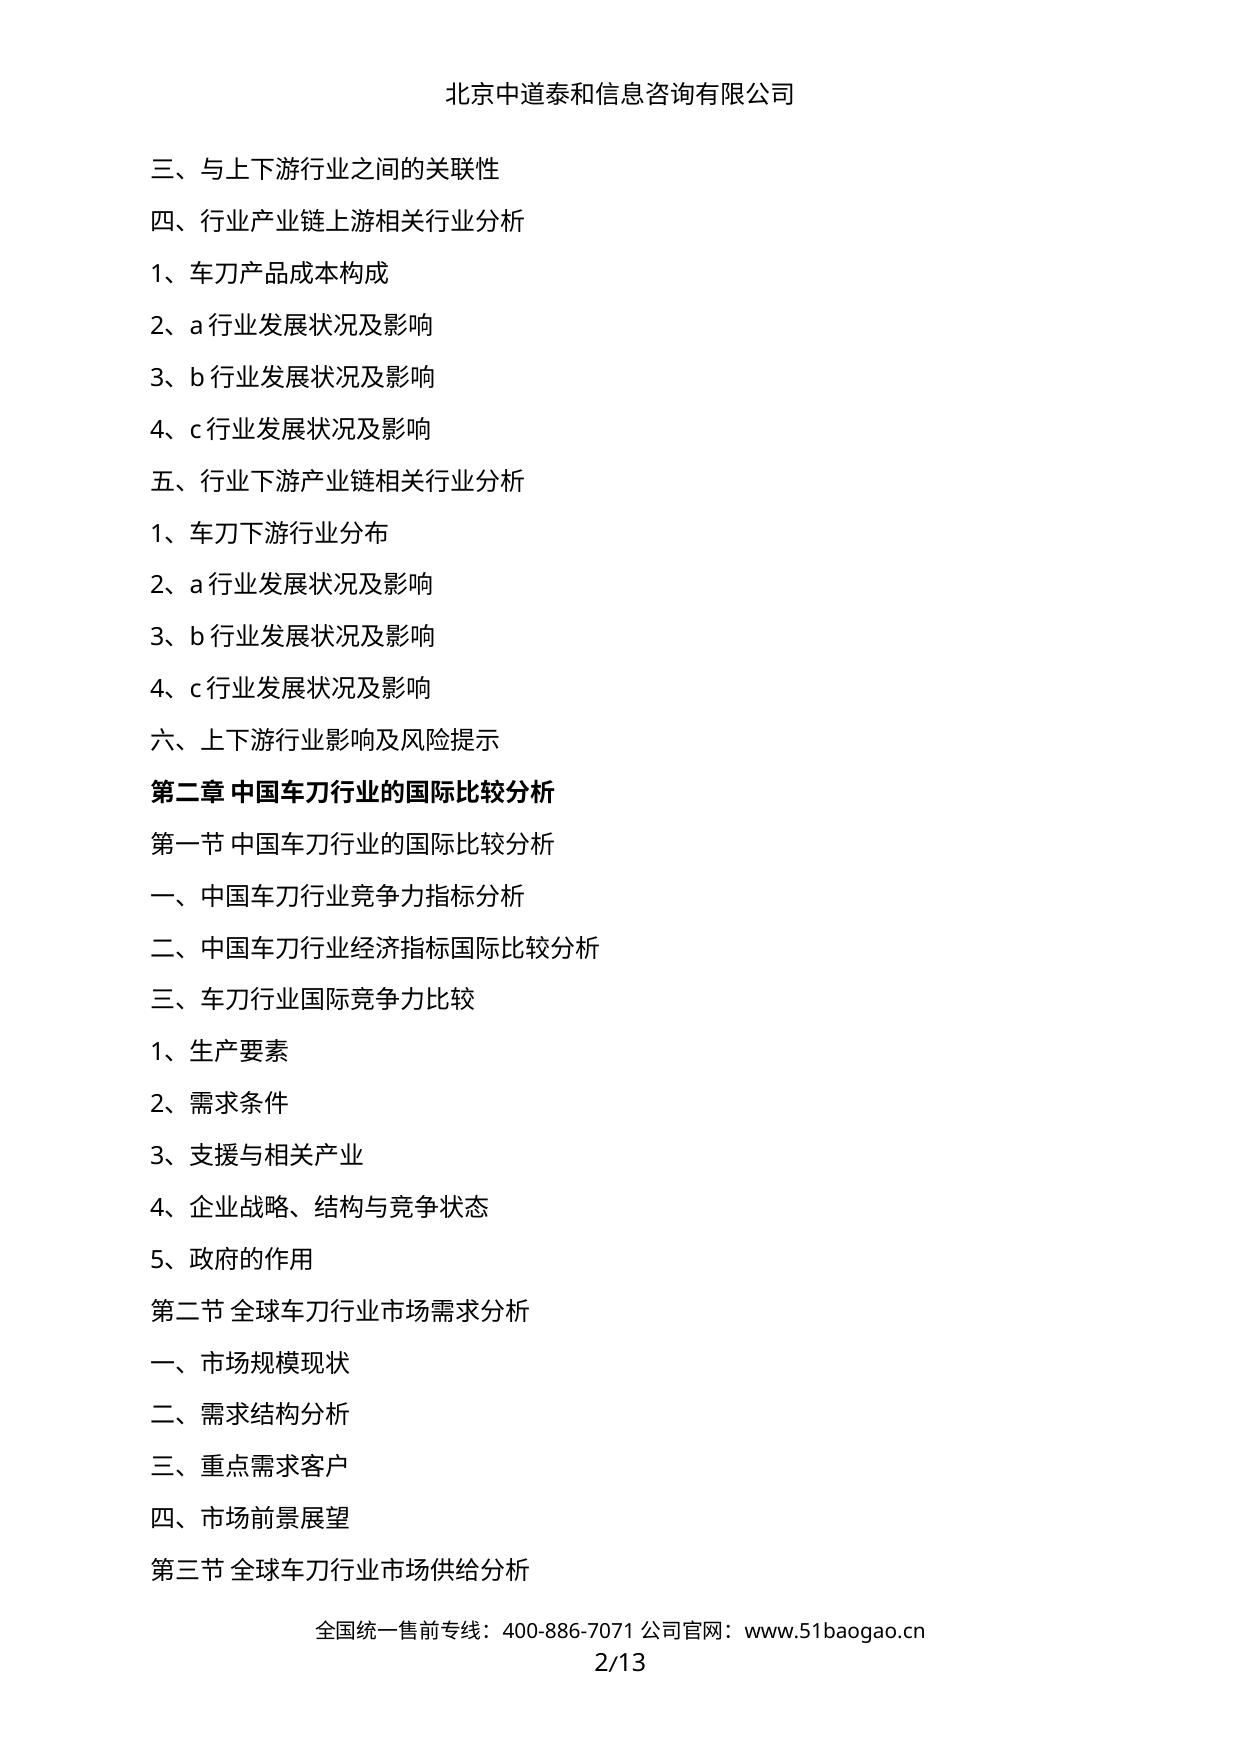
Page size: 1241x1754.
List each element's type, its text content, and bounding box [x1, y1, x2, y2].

text 5、政府的作用 [150, 1239, 1090, 1276]
text 4、c行业发展状况及影响 [150, 669, 1090, 705]
text 一、中国车刀行业竞争力指标分析 [150, 876, 1090, 912]
text 一、市场规模现状 [150, 1343, 1090, 1379]
text 三、车刀行业国际竞争力比较 [150, 980, 1090, 1016]
text 2、a行业发展状况及影响 [150, 565, 1090, 601]
text 五、行业下游产业链相关行业分析 [150, 461, 1090, 497]
text 1、车刀产品成本构成 [150, 254, 1090, 290]
text 三、重点需求客户 [150, 1447, 1090, 1483]
text 2、需求条件 [150, 1084, 1090, 1120]
text 3、支援与相关产业 [150, 1136, 1090, 1172]
text 2、a行业发展状况及影响 [150, 306, 1090, 342]
text 六、上下游行业影响及风险提示 [150, 721, 1090, 757]
text 1、车刀下游行业分布 [150, 513, 1090, 549]
text 二、需求结构分析 [150, 1395, 1090, 1431]
text 3、b行业发展状况及影响 [150, 617, 1090, 653]
text 第二节 全球车刀行业市场需求分析 [150, 1291, 1090, 1327]
text 1、生产要素 [150, 1032, 1090, 1068]
text 二、中国车刀行业经济指标国际比较分析 [150, 928, 1090, 964]
text 4、企业战略、结构与竞争状态 [150, 1187, 1090, 1224]
text 3、b行业发展状况及影响 [150, 357, 1090, 394]
text 第二章 中国车刀行业的国际比较分析 [150, 772, 1090, 809]
text 第一节 中国车刀行业的国际比较分析 [150, 824, 1090, 861]
text 三、与上下游行业之间的关联性 [150, 150, 1090, 186]
text 四、市场前景展望 [150, 1499, 1090, 1535]
text 4、c行业发展状况及影响 [150, 409, 1090, 446]
text 第三节 全球车刀行业市场供给分析 [150, 1551, 1090, 1587]
text 四、行业产业链上游相关行业分析 [150, 202, 1090, 238]
